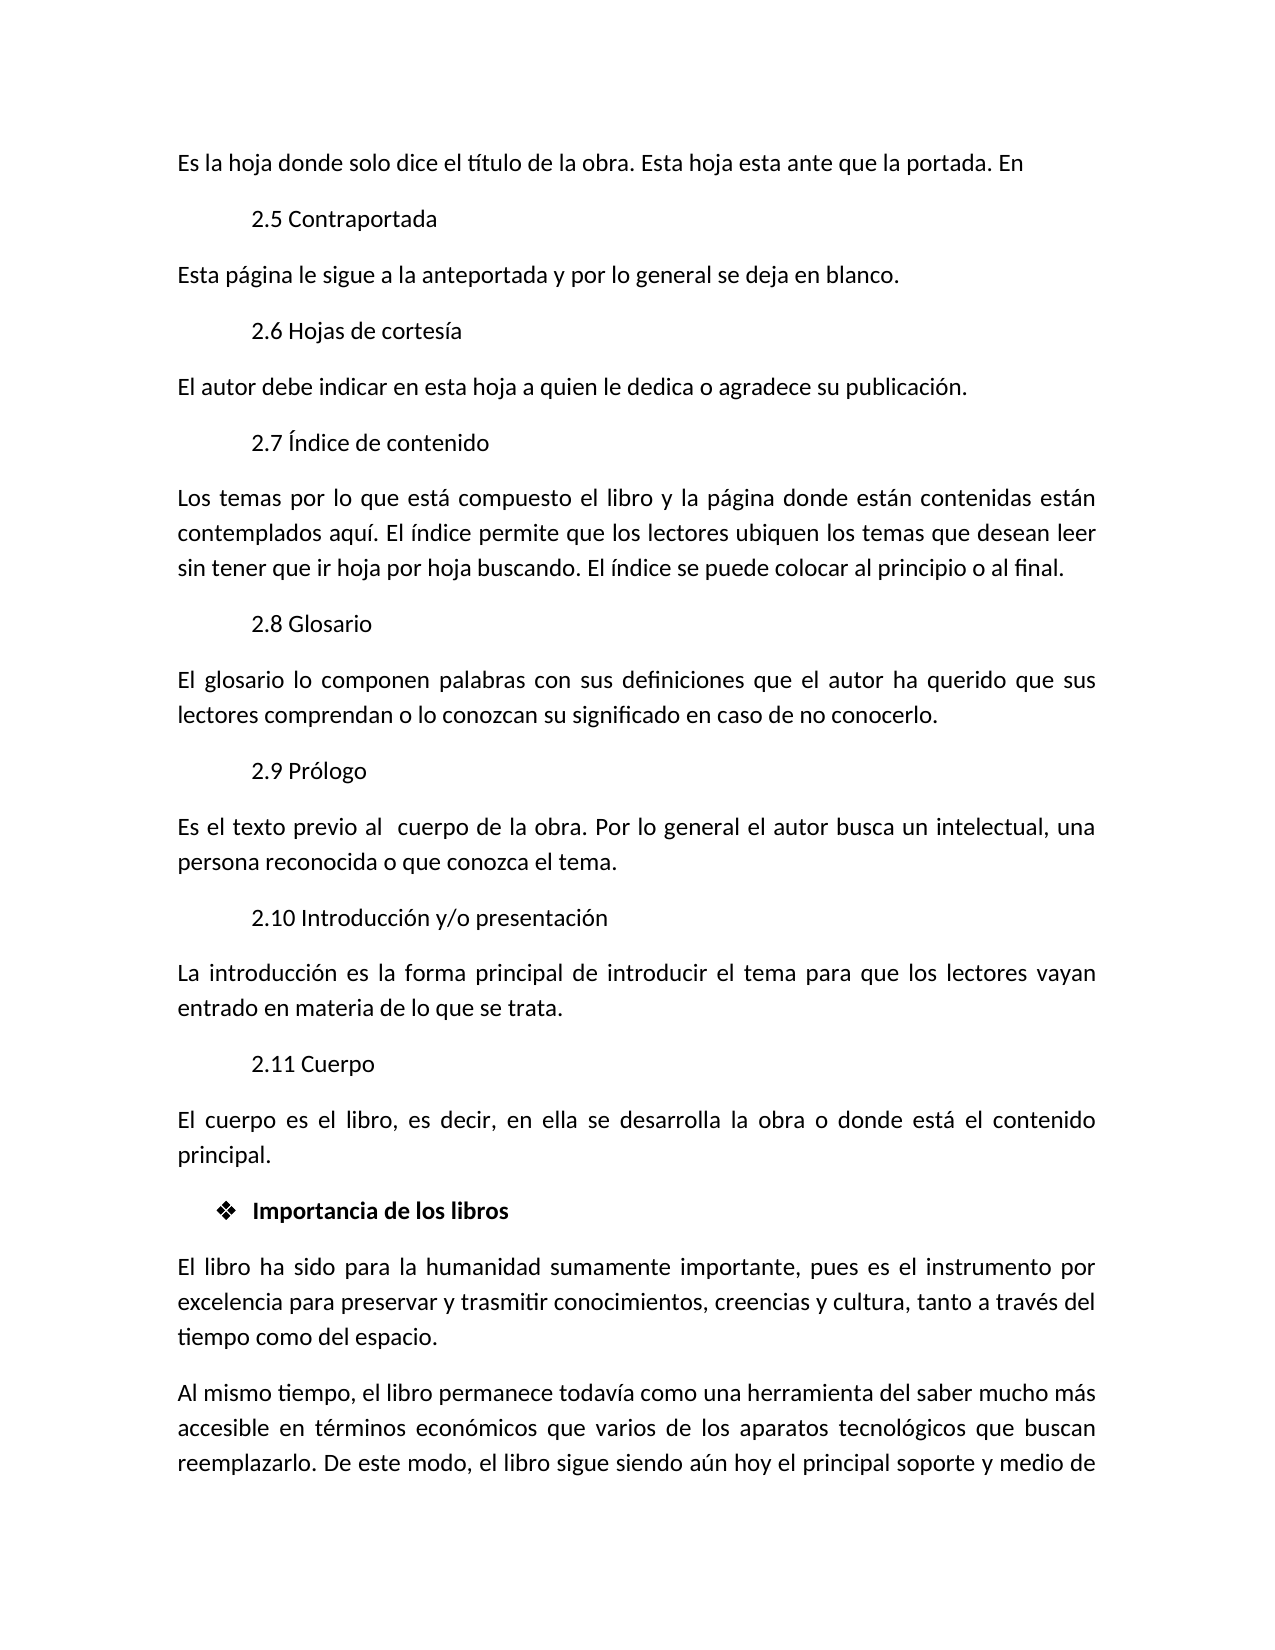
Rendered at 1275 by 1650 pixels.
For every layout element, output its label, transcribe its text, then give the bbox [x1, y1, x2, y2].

text 2.6 Hojas de cortesía [177, 315, 1098, 346]
text Esta página le sigue a la anteportada y por lo general se deja en blanco. [177, 259, 1098, 290]
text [177, 1377, 1098, 1477]
text Es la hoja donde solo dice el título de la obra. Esta hoja esta ante que la portada. En [177, 148, 1098, 178]
text Es el texto previo al cuerpo de la obra. Por lo general el autor busca un intelectual, una persona reconocida o que conozca el tema. [177, 811, 1098, 876]
list Importancia de los libros [215, 1195, 1098, 1226]
text 2.11 Cuerpo [177, 1048, 1098, 1079]
text La introducción es la forma principal de introducir el tema para que los lectores vayan entrado en materia de lo que se trata. [177, 958, 1098, 1023]
text 2.9 Prólogo [177, 755, 1098, 786]
text El autor debe indicar en esta hoja a quien le dedica o agradece su publicación. [177, 371, 1098, 401]
text El cuerpo es el libro, es decir, en ella se desarrolla la obra o donde está el contenido principal. [177, 1104, 1098, 1170]
text 2.5 Contraportada [177, 203, 1098, 234]
text El libro ha sido para la humanidad sumamente importante, pues es el instrumento por excelencia para preservar y trasmitir conocimientos, creencias y cultura, tanto a través del tiempo como del espacio. [177, 1251, 1098, 1351]
text 2.10 Introducción y/o presentación [177, 902, 1098, 932]
text El glosario lo componen palabras con sus definiciones que el autor ha querido que sus lectores comprendan o lo conozcan su significado en caso de no conocerlo. [177, 664, 1098, 730]
text 2.7 Índice de contenido [177, 427, 1098, 457]
text Los temas por lo que está compuesto el libro y la página donde están contenidas están contemplados aquí. El índice permite que los lectores ubiquen los temas que desean leer sin tener que ir hoja por hoja buscando. El índice se puede colocar al principio o al final. [177, 483, 1098, 583]
text 2.8 Glosario [177, 608, 1098, 639]
